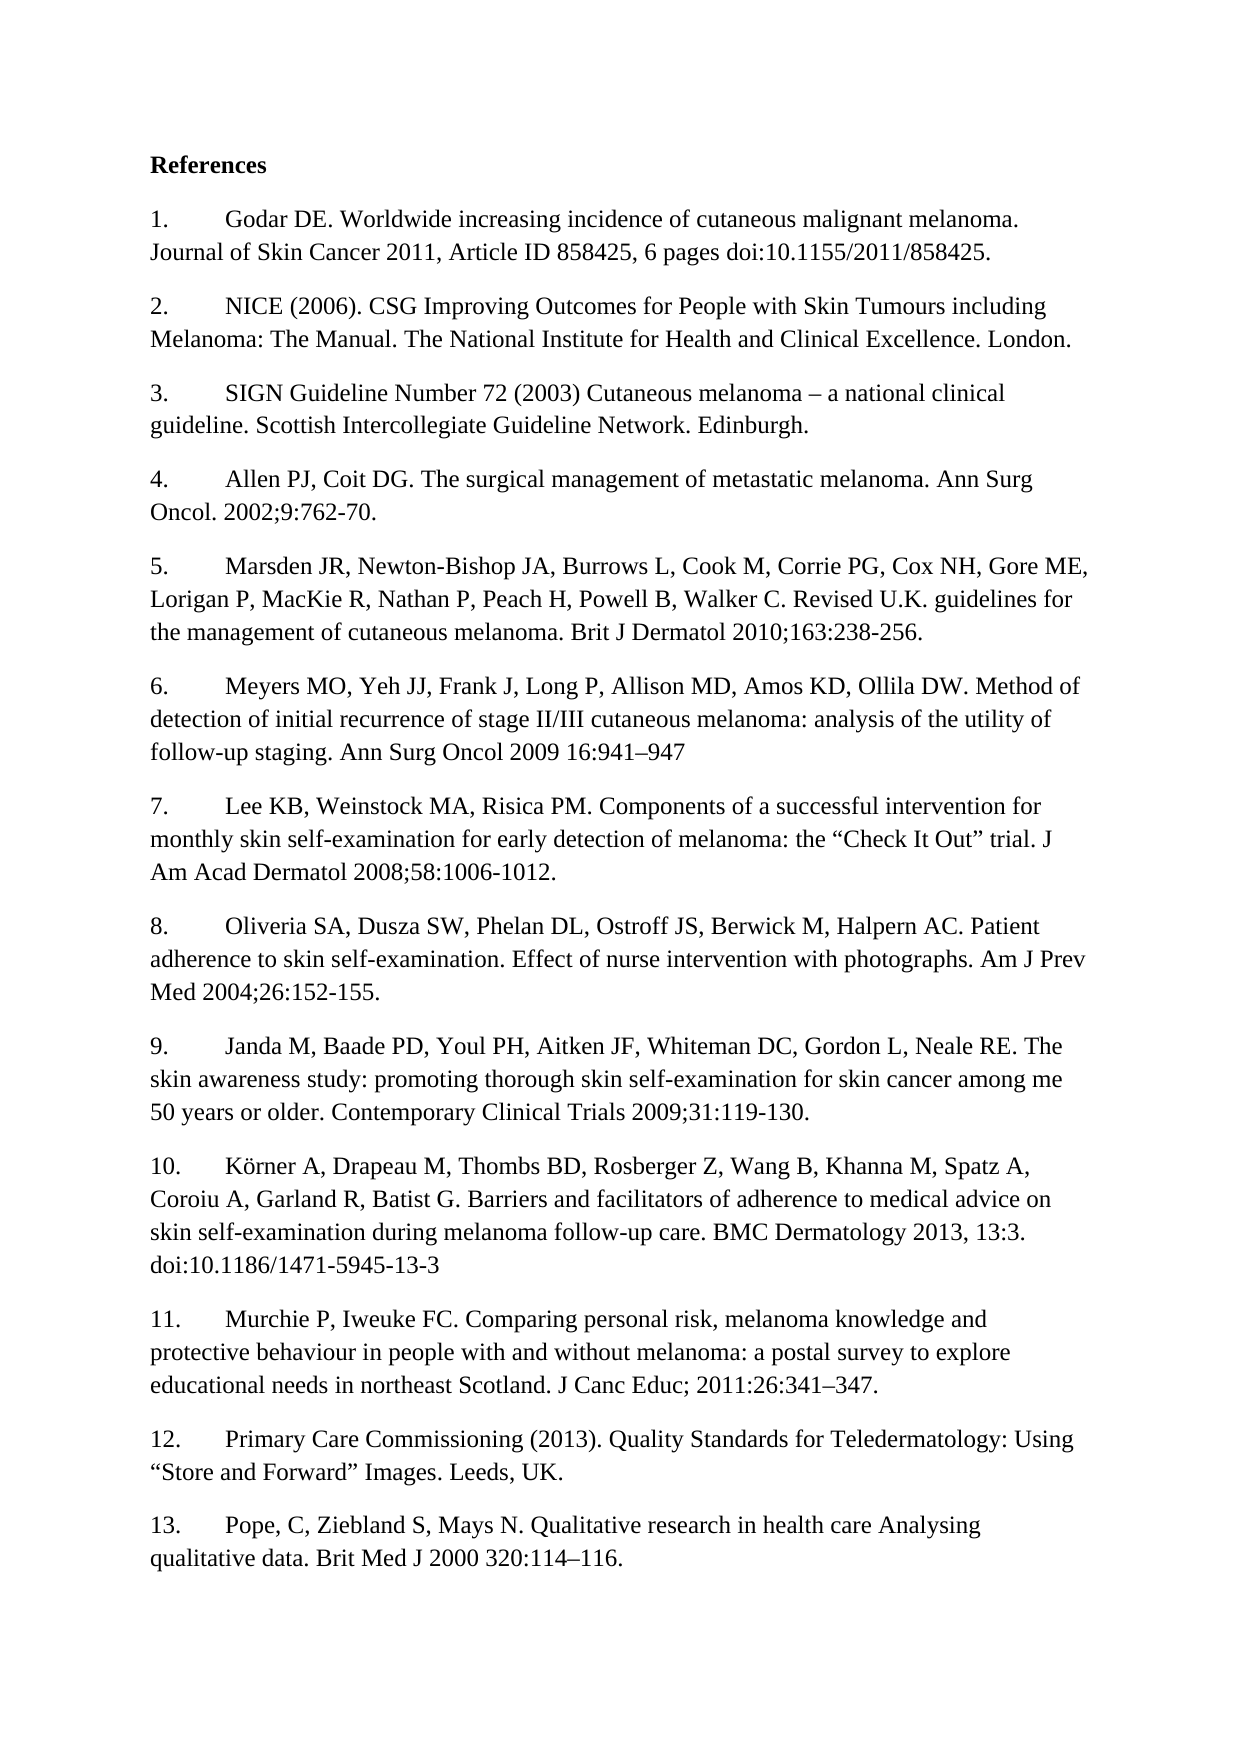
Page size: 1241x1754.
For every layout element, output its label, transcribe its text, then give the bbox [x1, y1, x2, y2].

text 3. SIGN Guideline Number 72 (2003) Cutaneous melanoma – a national clinical guideline. Scottish Intercollegiate Guideline Network. Edinburgh. [150, 378, 1090, 439]
text 2. NICE (2006). CSG Improving Outcomes for People with Skin Tumours including Melanoma: The Manual. The National Institute for Health and Clinical Excellence. London. [150, 291, 1090, 352]
text 11. Murchie P, Iweuke FC. Comparing personal risk, melanoma knowledge and protective behaviour in people with and without melanoma: a postal survey to explore educational needs in northeast Scotland. J Canc Educ; 2011:26:341–347. [150, 1304, 1090, 1398]
text 9. Janda M, Baade PD, Youl PH, Aitken JF, Whiteman DC, Gordon L, Neale RE. The skin awareness study: promoting thorough skin self-examination for skin cancer among me 50 years or older. Contemporary Clinical Trials 2009;31:119-130. [150, 1031, 1090, 1126]
text 10. Körner A, Drapeau M, Thombs BD, Rosberger Z, Wang B, Khanna M, Spatz A, Coroiu A, Garland R, Batist G. Barriers and facilitators of adherence to medical advice on skin self-examination during melanoma follow-up care. BMC Dermatology 2013, 13:3. doi:10.1186/1471-5945-13-3 [150, 1151, 1090, 1279]
text 13. Pope, C, Ziebland S, Mays N. Qualitative research in health care Analysing qualitative data. Brit Med J 2000 320:114–116. [150, 1511, 1090, 1572]
text 8. Oliveria SA, Dusza SW, Phelan DL, Ostroff JS, Berwick M, Halpern AC. Patient adherence to skin self-examination. Effect of nurse intervention with photographs. Am J Prev Med 2004;26:152-155. [150, 911, 1090, 1006]
text 1. Godar DE. Worldwide increasing incidence of cutaneous malignant melanoma. Journal of Skin Cancer 2011, Article ID 858425, 6 pages doi:10.1155/2011/858425. [150, 204, 1090, 266]
text 7. Lee KB, Weinstock MA, Risica PM. Components of a successful intervention for monthly skin self-examination for early detection of melanoma: the “Check It Out” trial. J Am Acad Dermatol 2008;58:1006-1012. [150, 791, 1090, 886]
text 12. Primary Care Commissioning (2013). Quality Standards for Teledermatology: Using “Store and Forward” Images. Leeds, UK. [150, 1424, 1090, 1485]
text 4. Allen PJ, Coit DG. The surgical management of metastatic melanoma. Ann Surg Oncol. 2002;9:762-70. [150, 464, 1090, 526]
text 6. Meyers MO, Yeh JJ, Frank J, Long P, Allison MD, Amos KD, Ollila DW. Method of detection of initial recurrence of stage II/III cutaneous melanoma: analysis of the utility of follow-up staging. Ann Surg Oncol 2009 16:941–947 [150, 671, 1090, 766]
text References [150, 150, 1090, 179]
text 5. Marsden JR, Newton-Bishop JA, Burrows L, Cook M, Corrie PG, Cox NH, Gore ME, Lorigan P, MacKie R, Nathan P, Peach H, Powell B, Walker C. Revised U.K. guidelines for the management of cutaneous melanoma. Brit J Dermatol 2010;163:238-256. [150, 551, 1090, 646]
